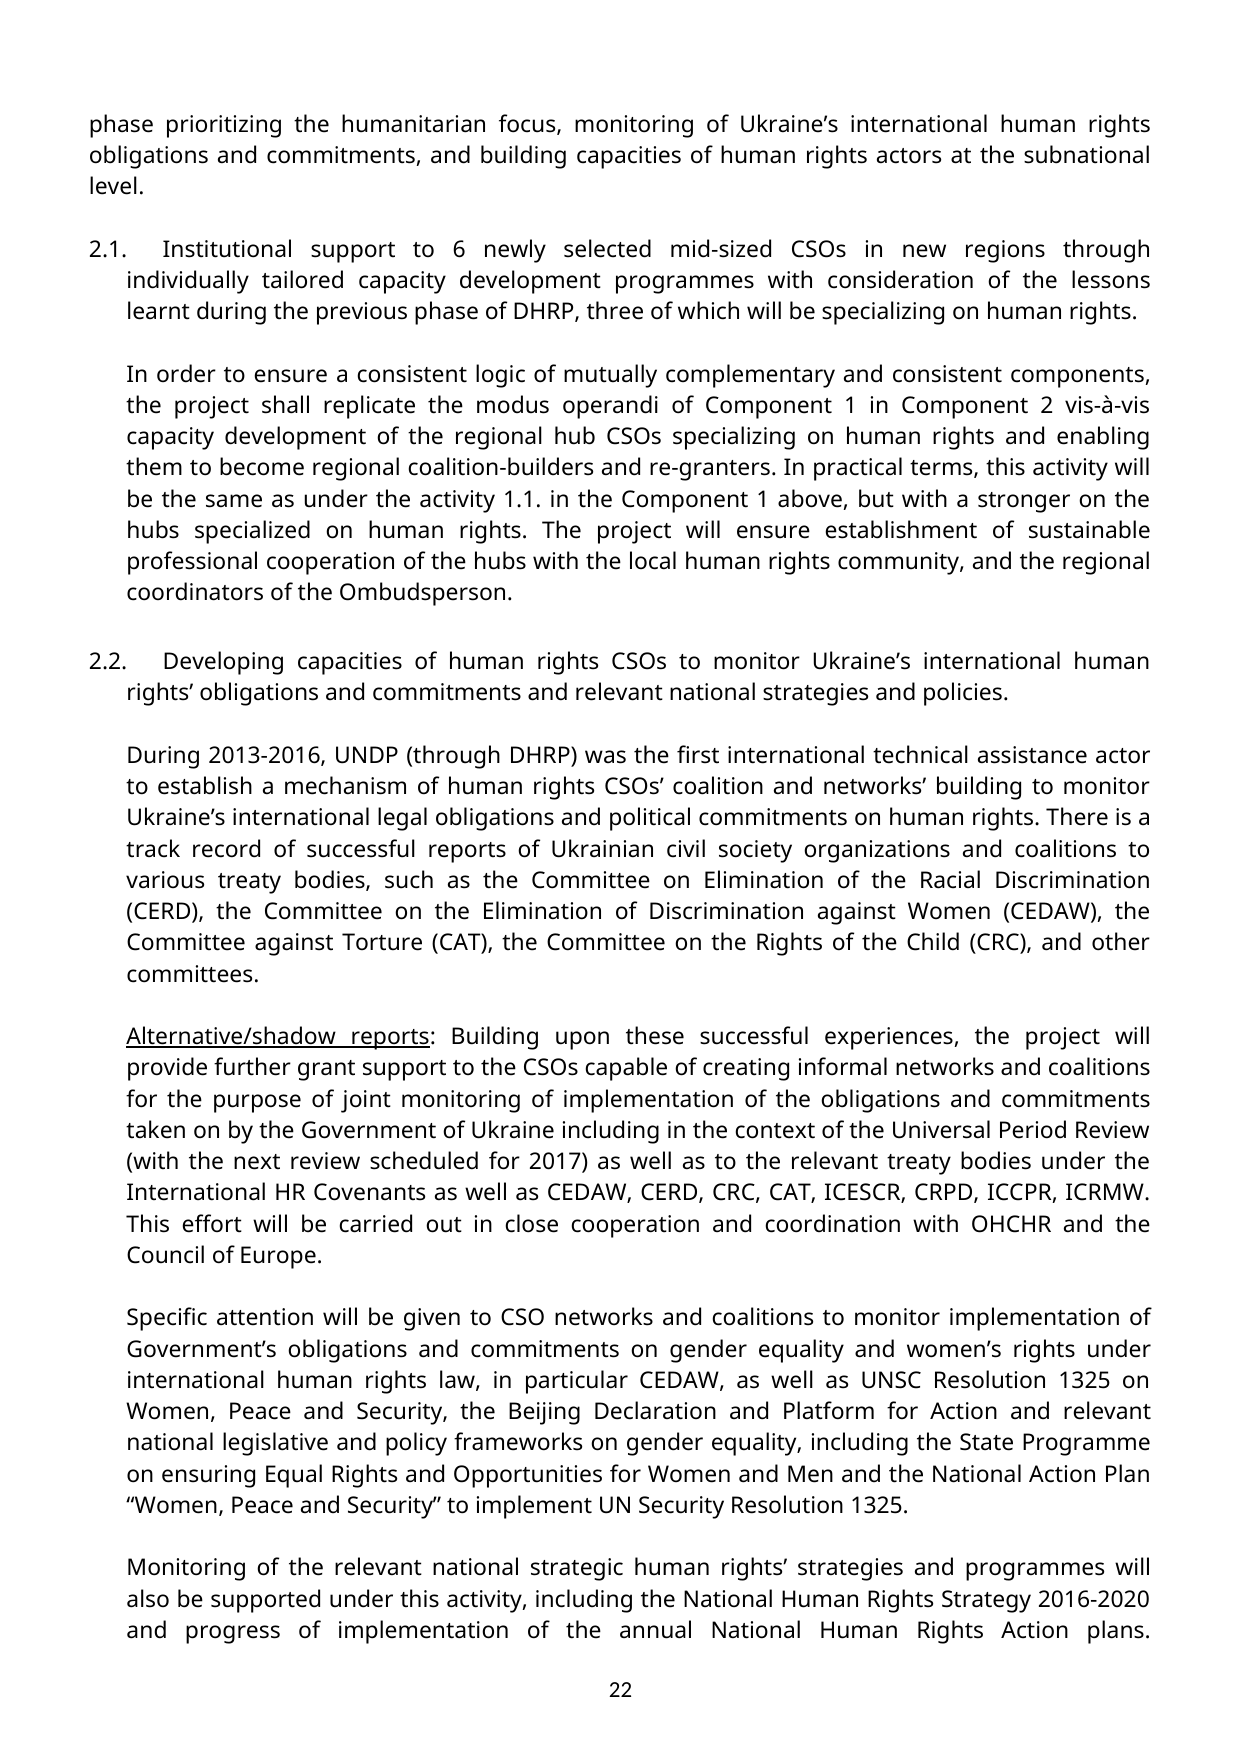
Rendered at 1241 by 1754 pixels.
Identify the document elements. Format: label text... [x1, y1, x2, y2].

list Institutional support to 6 newly selected mid-sized CSOs in new regions through individually tailored capacity development programmes with consideration of the lessons learnt during the previous phase of DHRP, three of which will be specializing on human rights. [89, 233, 1152, 326]
text Alternative/shadow reports: Building upon these successful experiences, the project will provide further grant support to the CSOs capable of creating informal networks and coalitions for the purpose of joint monitoring of implementation of the obligations and commitments taken on by the Government of Ukraine including in the context of the Universal Period Review (with the next review scheduled for 2017) as well as to the relevant treaty bodies under the International HR Covenants as well as CEDAW, CERD, CRC, CAT, ICESCR, CRPD, ICCPR, ICRMW. This effort will be carried out in close cooperation and coordination with OHCHR and the Council of Europe. [126, 1020, 1152, 1270]
text During 2013-2016, UNDP (through DHRP) was the first international technical assistance actor to establish a mechanism of human rights CSOs’ coalition and networks’ building to monitor Ukraine’s international legal obligations and political commitments on human rights. There is a track record of successful reports of Ukrainian civil society organizations and coalitions to various treaty bodies, such as the Committee on Elimination of the Racial Discrimination (CERD), the Committee on the Elimination of Discrimination against Women (CEDAW), the Committee against Torture (CAT), the Committee on the Rights of the Child (CRC), and other committees. [126, 739, 1152, 989]
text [89, 108, 1152, 201]
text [126, 1551, 1152, 1645]
text Specific attention will be given to CSO networks and coalitions to monitor implementation of Government’s obligations and commitments on gender equality and women’s rights under international human rights law, in particular CEDAW, as well as UNSC Resolution 1325 on Women, Peace and Security, the Beijing Declaration and Platform for Action and relevant national legislative and policy frameworks on gender equality, including the State Programme on ensuring Equal Rights and Opportunities for Women and Men and the National Action Plan “Women, Peace and Security” to implement UN Security Resolution 1325. [126, 1301, 1152, 1520]
list Developing capacities of human rights CSOs to monitor Ukraine’s international human rights’ obligations and commitments and relevant national strategies and policies. [89, 645, 1152, 708]
text In order to ensure a consistent logic of mutually complementary and consistent components, the project shall replicate the modus operandi of Component 1 in Component 2 vis-à-vis capacity development of the regional hub CSOs specializing on human rights and enabling them to become regional coalition-builders and re-granters. In practical terms, this activity will be the same as under the activity 1.1. in the Component 1 above, but with a stronger on the hubs specialized on human rights. The project will ensure establishment of sustainable professional cooperation of the hubs with the local human rights community, and the regional coordinators of the Ombudsperson. [126, 358, 1152, 608]
